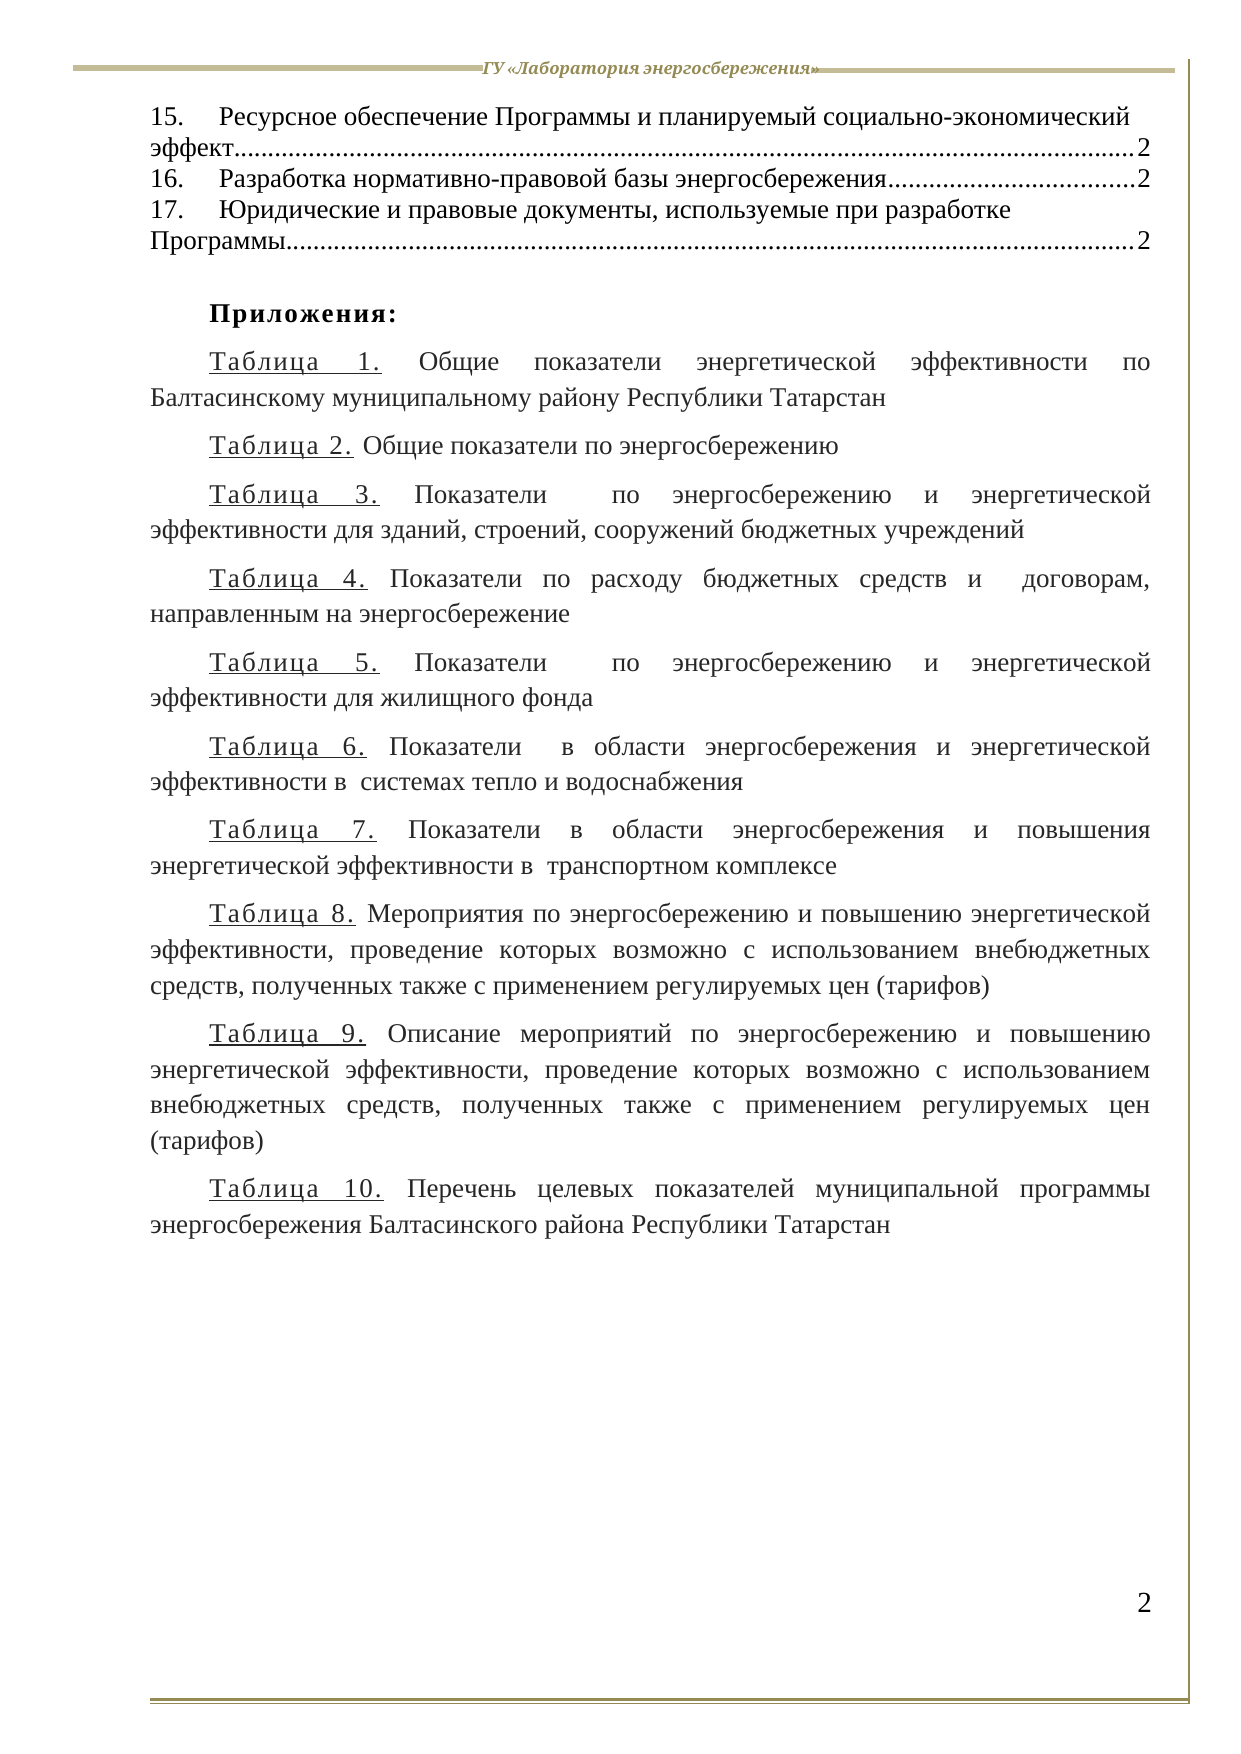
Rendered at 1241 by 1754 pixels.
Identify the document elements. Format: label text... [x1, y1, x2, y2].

text 17. Юридические и правовые документы, используемые при разработке Программы 2 [150, 193, 1152, 255]
text 16. Разработка нормативно-правовой базы энергосбережения 2 [150, 162, 1152, 193]
text Таблица 9. Описание мероприятий по энергосбережению и повышению энергетической эффективности, проведение которых возможно с использованием внебюджетных средств, полученных также с применением регулируемых цен (тарифов) [150, 1017, 1152, 1156]
text Таблица 5. Показатели по энергосбережению и энергетической эффективности для жилищного фонда [150, 646, 1152, 712]
text Таблица 1. Общие показатели энергетической эффективности по Балтасинскому муниципальному району Республики Татарстан [150, 346, 1152, 412]
text Таблица 7. Показатели в области энергосбережения и повышения энергетической эффективности в транспортном комплексе [150, 813, 1152, 880]
text Приложения: [150, 297, 1152, 328]
text Таблица 4. Показатели по расходу бюджетных средств и договорам, направленным на энергосбережение [150, 562, 1152, 628]
text Таблица 8. Мероприятия по энергосбережению и повышению энергетической эффективности, проведение которых возможно с использованием внебюджетных средств, полученных также с применением регулируемых цен (тарифов) [150, 897, 1152, 1000]
text 15. Ресурсное обеспечение Программы и планируемый социально-экономический эффект 2 [150, 99, 1152, 162]
text Таблица 2. Общие показатели по энергосбережению [150, 429, 1152, 461]
text Таблица 6. Показатели в области энергосбережения и энергетической эффективности в системах тепло и водоснабжения [150, 729, 1152, 796]
text Таблица 10. Перечень целевых показателей муниципальной программы энергосбережения Балтасинского района Республики Татарстан [150, 1173, 1152, 1239]
text Таблица 3. Показатели по энергосбережению и энергетической эффективности для зданий, строений, сооружений бюджетных учреждений [150, 478, 1152, 544]
